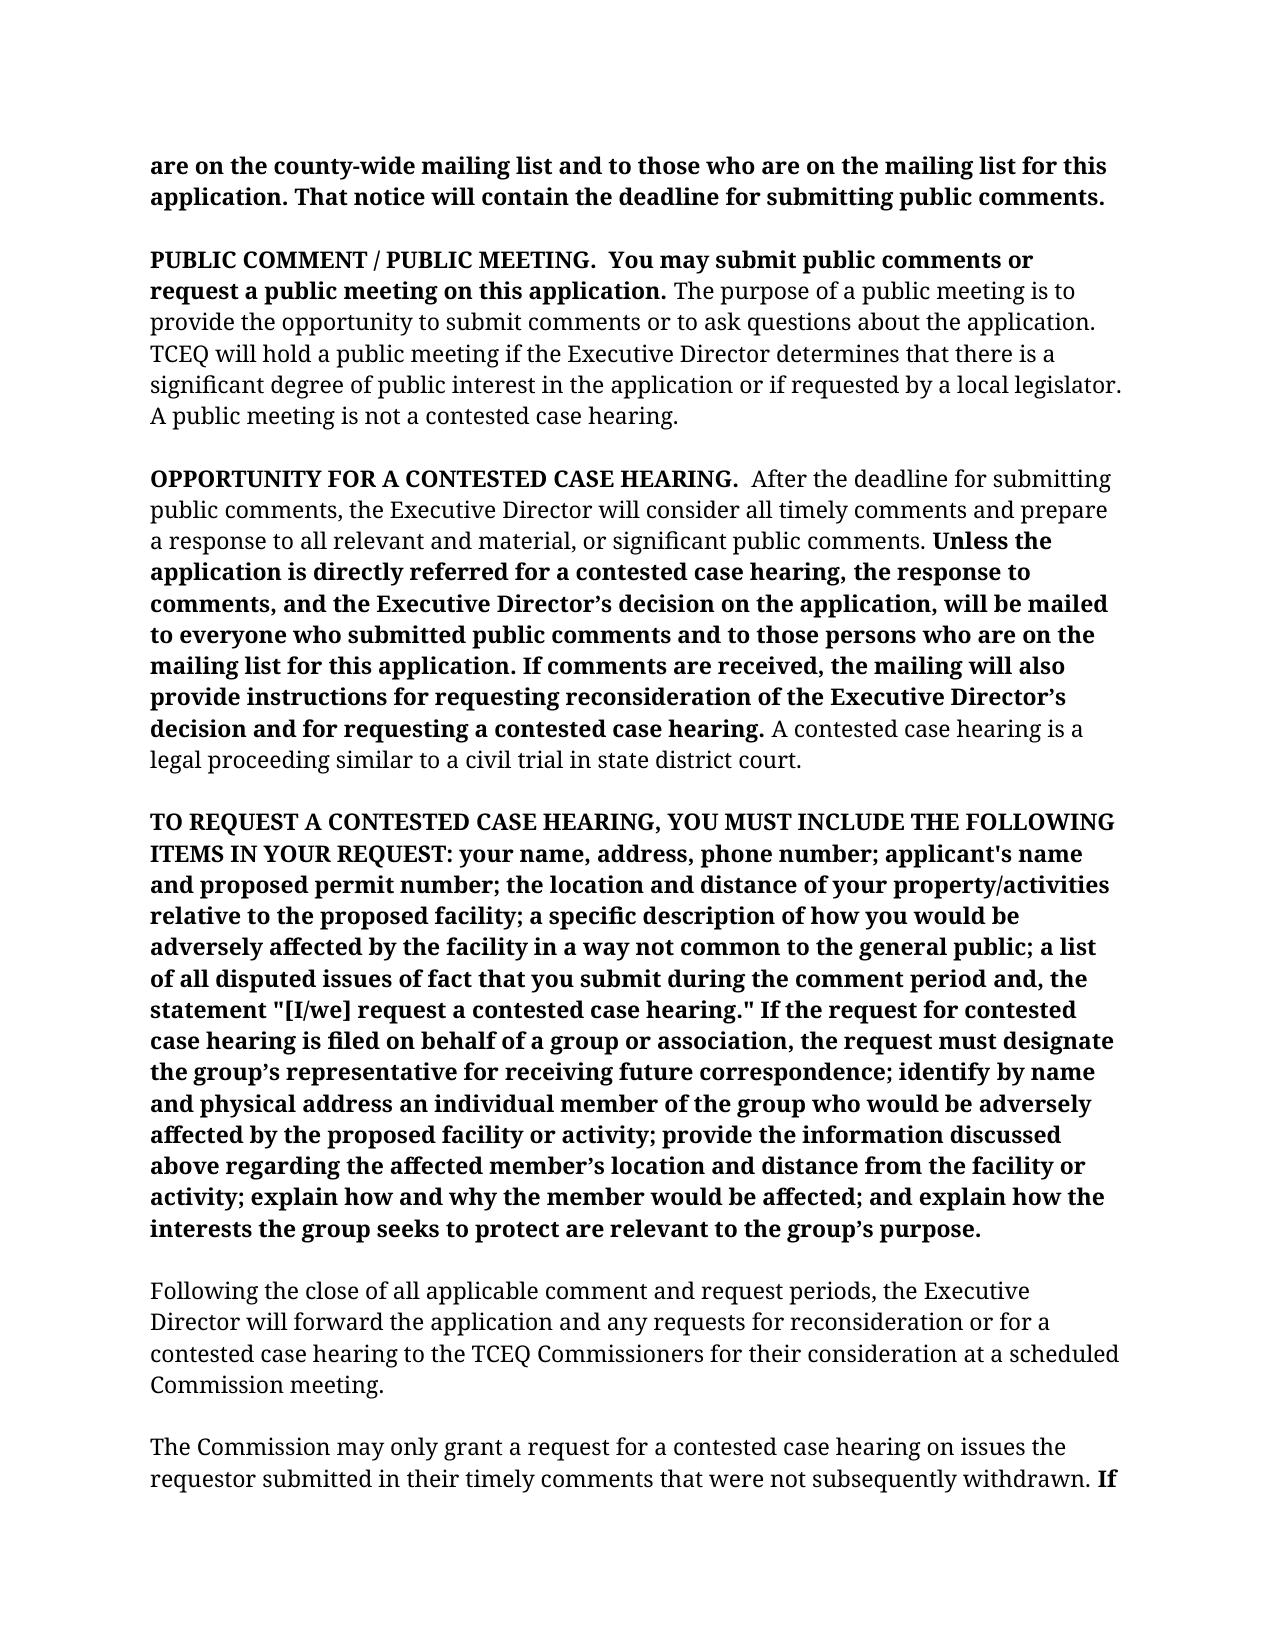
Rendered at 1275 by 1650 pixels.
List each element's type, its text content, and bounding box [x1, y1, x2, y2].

text Following the close of all applicable comment and request periods, the Executive Director will forward the application and any requests for reconsideration or for a contested case hearing to the TCEQ Commissioners for their consideration at a scheduled Commission meeting. [150, 1275, 1125, 1400]
text TO REQUEST A CONTESTED CASE HEARING, YOU MUST INCLUDE THE FOLLOWING ITEMS IN YOUR REQUEST: your name, address, phone number; applicant's name and proposed permit number; the location and distance of your property/activities relative to the proposed facility; a specific description of how you would be adversely affected by the facility in a way not common to the general public; a list of all disputed issues of fact that you submit during the comment period and, the statement "[I/we] request a contested case hearing." If the request for contested case hearing is filed on behalf of a group or association, the request must designate the group’s representative for receiving future correspondence; identify by name and physical address an individual member of the group who would be adversely affected by the proposed facility or activity; provide the information discussed above regarding the affected member’s location and distance from the facility or activity; explain how and why the member would be affected; and explain how the interests the group seeks to protect are relevant to the group’s purpose. [150, 806, 1125, 1244]
text PUBLIC COMMENT / PUBLIC MEETING. You may submit public comments or request a public meeting on this application. The purpose of a public meeting is to provide the opportunity to submit comments or to ask questions about the application. TCEQ will hold a public meeting if the Executive Director determines that there is a significant degree of public interest in the application or if requested by a local legislator. A public meeting is not a contested case hearing. [150, 244, 1125, 431]
text OPPORTUNITY FOR A CONTESTED CASE HEARING. After the deadline for submitting public comments, the Executive Director will consider all timely comments and prepare a response to all relevant and material, or significant public comments. Unless the application is directly referred for a contested case hearing, the response to comments, and the Executive Director’s decision on the application, will be mailed to everyone who submitted public comments and to those persons who are on the mailing list for this application. If comments are received, the mailing will also provide instructions for requesting reconsideration of the Executive Director’s decision and for requesting a contested case hearing. A contested case hearing is a legal proceeding similar to a civil trial in state district court. [150, 462, 1125, 775]
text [150, 150, 1125, 212]
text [150, 1431, 1125, 1494]
